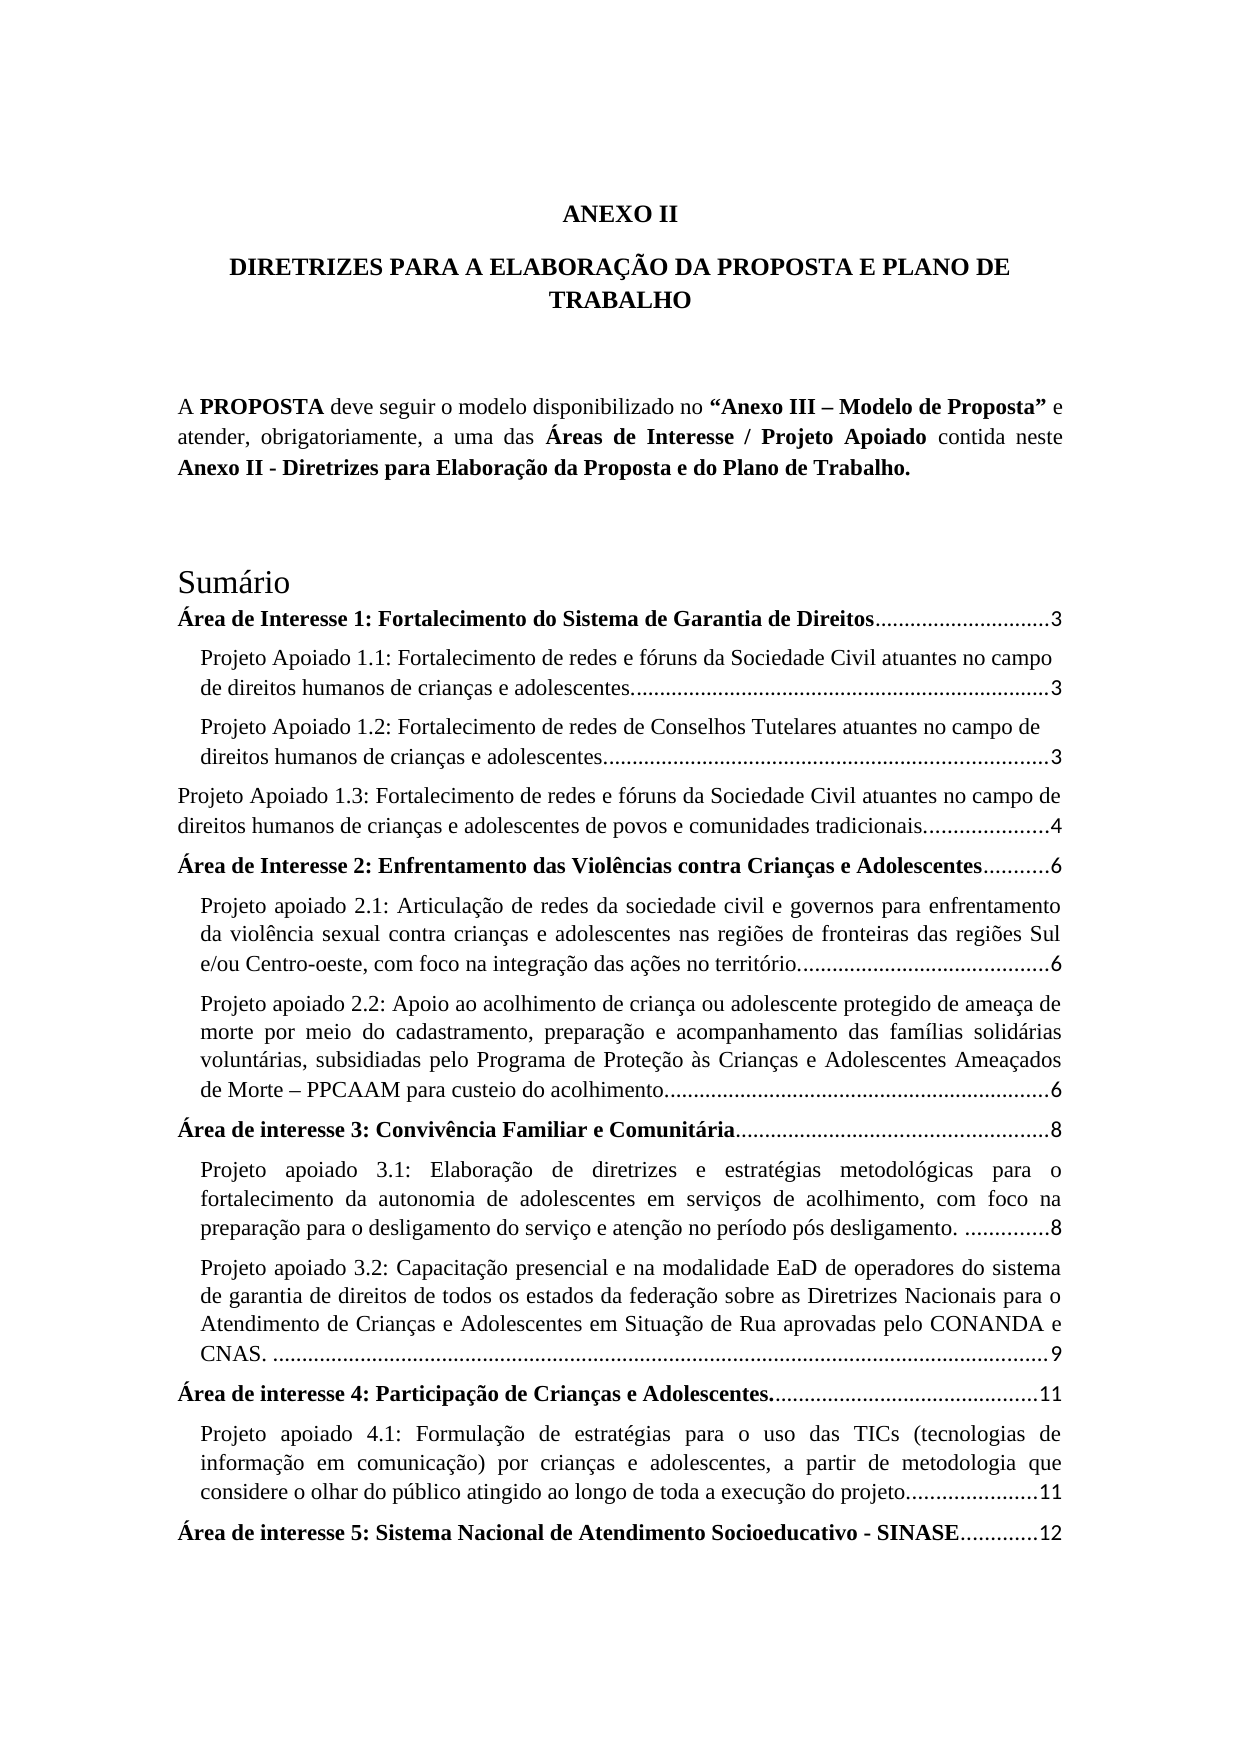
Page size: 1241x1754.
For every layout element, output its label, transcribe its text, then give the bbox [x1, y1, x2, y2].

text A PROPOSTA deve seguir o modelo disponibilizado no “Anexo III – Modelo de Proposta” e atender, obrigatoriamente, a uma das Áreas de Interesse / Projeto Apoiado contida neste Anexo II - Diretrizes para Elaboração da Proposta e do Plano de Trabalho. [177, 393, 1063, 480]
text DIRETRIZES PARA A ELABORAÇÃO DA PROPOSTA E PLANO DE TRABALHO [177, 252, 1063, 314]
text ANEXO II [177, 199, 1063, 227]
